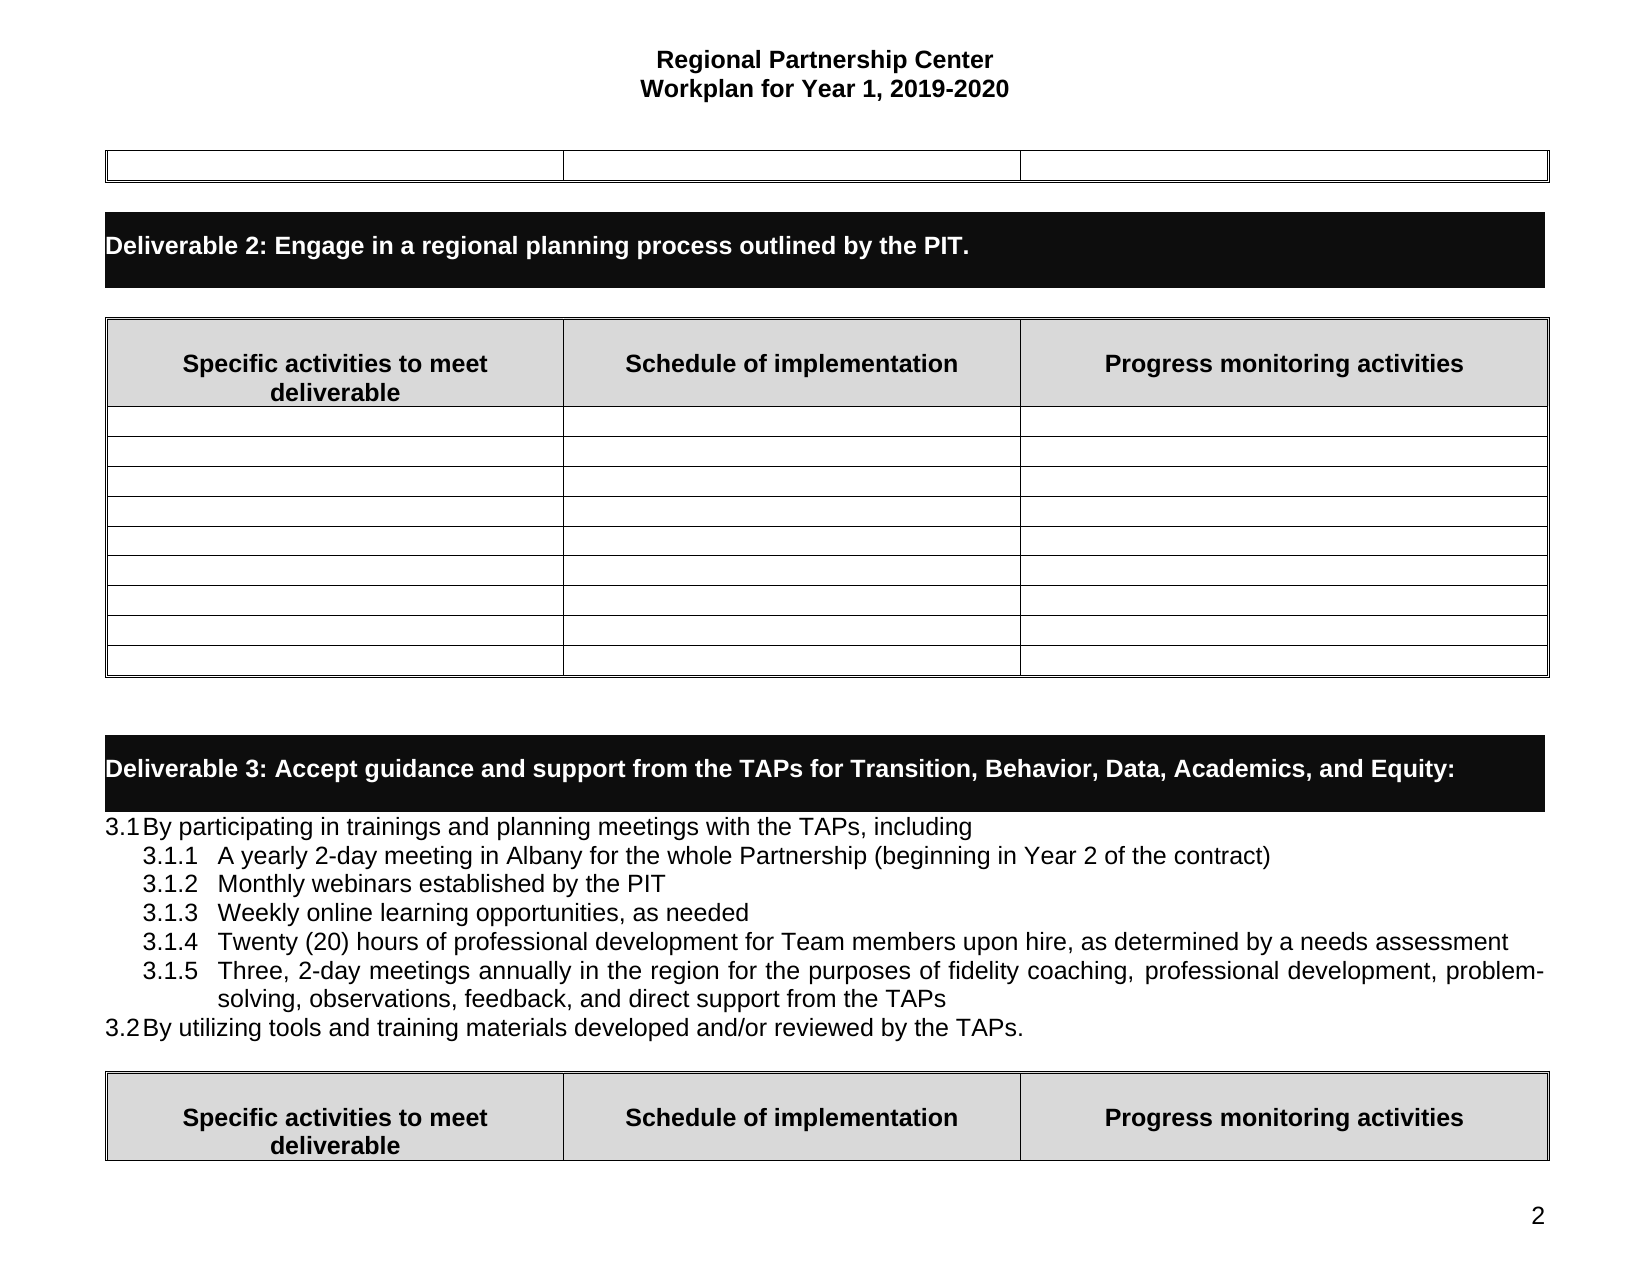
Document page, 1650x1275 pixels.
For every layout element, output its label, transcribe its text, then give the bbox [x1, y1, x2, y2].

table_cell [564, 556, 1020, 585]
table_cell [108, 467, 563, 496]
table_header Schedule of implementation [564, 1074, 1020, 1160]
list Weekly online learning opportunities, as needed [142, 898, 1545, 927]
table_cell [564, 586, 1020, 615]
table_header Specific activities to meet deliverable [108, 320, 563, 406]
table_cell [108, 586, 563, 615]
table_cell [1021, 527, 1547, 555]
table_cell [1021, 467, 1547, 496]
table_cell [1021, 151, 1547, 180]
table_cell [1021, 437, 1547, 466]
text Deliverable 3: Accept guidance and support from the TAPs for Transition, Behavior, Data, Academics, and Equity: [105, 754, 1545, 783]
table_cell [564, 497, 1020, 526]
table_cell [1021, 407, 1547, 436]
table_cell [108, 497, 563, 526]
list Three, 2-day meetings annually in the region for the purposes of fidelity coaching, professional development, problem-solving, observations, feedback, and direct support from the TAPs [142, 956, 1545, 1013]
table_cell [1021, 586, 1547, 615]
table_cell [1021, 497, 1547, 526]
table_cell [108, 407, 563, 436]
table_cell [564, 616, 1020, 645]
table_cell [108, 527, 563, 555]
list Twenty (20) hours of professional development for Team members upon hire, as determined by a needs assessment [142, 927, 1545, 956]
table_cell [1021, 556, 1547, 585]
table_cell [108, 646, 563, 674]
table_header Progress monitoring activities [1021, 320, 1547, 406]
table_cell [108, 556, 563, 585]
table_cell [564, 151, 1020, 180]
table_cell [108, 437, 563, 466]
list A yearly 2-day meeting in Albany for the whole Partnership (beginning in Year 2 of the contract) [142, 841, 1545, 869]
table_cell [564, 527, 1020, 555]
list By utilizing tools and training materials developed and/or reviewed by the TAPs. [105, 1013, 1545, 1042]
text Deliverable 2: Engage in a regional planning process outlined by the PIT. [105, 231, 1545, 259]
list Monthly webinars established by the PIT [142, 869, 1545, 898]
table_header Progress monitoring activities [1021, 1074, 1547, 1160]
table_cell [564, 467, 1020, 496]
table_cell [564, 437, 1020, 466]
table_cell [108, 616, 563, 645]
table_header Schedule of implementation [564, 320, 1020, 406]
table_cell [108, 151, 563, 180]
table_cell [564, 646, 1020, 674]
table_cell [1021, 646, 1547, 674]
list By participating in trainings and planning meetings with the TAPs, including [105, 812, 1545, 841]
table_header Specific activities to meet deliverable [108, 1074, 563, 1160]
table_cell [1021, 616, 1547, 645]
table_cell [564, 407, 1020, 436]
